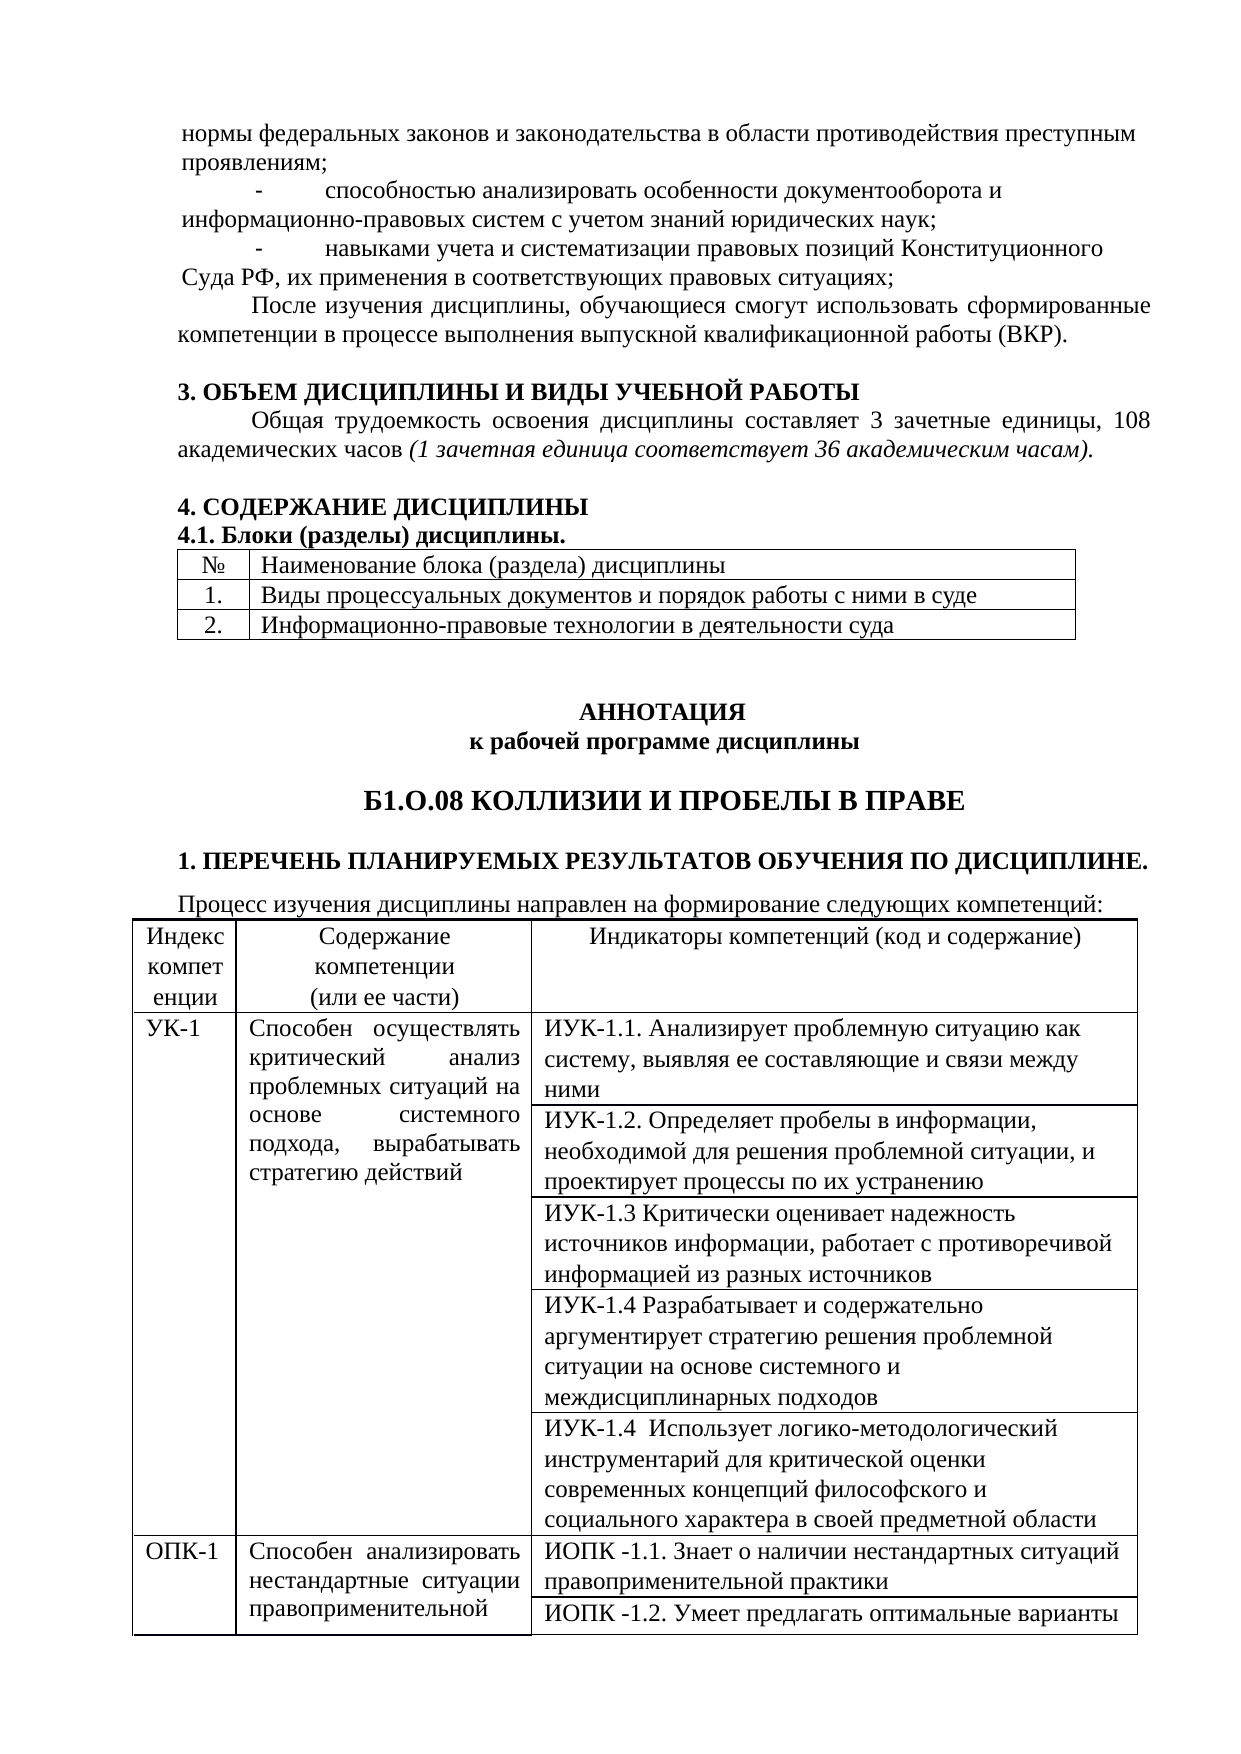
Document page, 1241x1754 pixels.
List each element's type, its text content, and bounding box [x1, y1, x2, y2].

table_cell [532, 1598, 1137, 1634]
table_cell ИУК-1.4 Разрабатывает и содержательно аргументирует стратегию решения проблемной ситуации на основе системного и междисциплинарных подходов [532, 1290, 1137, 1412]
table_cell Информационно-правовые технологии в деятельности суда [250, 610, 1075, 639]
table_cell Способен анализировать нестандартные ситуации правоприменительной практики и предлагать оптимальные варианты их решения [237, 1536, 531, 1634]
text Б1.О.08 КОЛЛИЗИИ И ПРОБЕЛЫ В ПРАВЕ [177, 783, 1152, 817]
table_cell УК-1 [133, 1013, 235, 1534]
table_cell ИОПК -1.1. Знает о наличии нестандартных ситуаций правоприменительной практики [532, 1536, 1137, 1596]
list способностью анализировать особенности документооборота и информационно-правовых систем с учетом знаний юридических наук; [181, 176, 1152, 233]
text Процесс изучения дисциплины направлен на формирование следующих компетенций: [177, 889, 1152, 918]
text 4.1. Блоки (разделы) дисциплины. [177, 521, 1152, 549]
text Общая трудоемкость освоения дисциплины составляет 3 зачетные единицы, 108 академических часов (1 зачетная единица соответствует 36 академическим часам). [177, 406, 1152, 463]
table_header Индекс компетенции [133, 921, 235, 1012]
table_header Содержание компетенции (или ее части) [237, 921, 531, 1012]
table_cell ИУК-1.2. Определяет пробелы в информации, необходимой для решения проблемной ситуации, и проектирует процессы по их устранению [532, 1106, 1137, 1196]
table_cell 2. [178, 610, 249, 639]
table_header № [178, 550, 249, 579]
text к рабочей программе дисциплины [177, 726, 1152, 755]
list навыками учета и систематизации правовых позиций Конституционного Суда РФ, их применения в соответствующих правовых ситуациях; [181, 233, 1152, 291]
table_header Индикаторы компетенций (код и содержание) [532, 921, 1137, 1012]
table_header Наименование блока (раздела) дисциплины [250, 550, 1075, 579]
table_cell ИУК-1.1. Анализирует проблемную ситуацию как систему, выявляя ее составляющие и связи между ними [532, 1013, 1137, 1104]
text 3. Объем дисциплины и виды учебной работы [177, 377, 1152, 406]
text После изучения дисциплины, обучающиеся смогут использовать сформированные компетенции в процессе выполнения выпускной квалификационной работы (ВКР). [177, 291, 1152, 348]
table_cell ИУК-1.3 Критически оценивает надежность источников информации, работает с противоречивой информацией из разных источников [532, 1198, 1137, 1289]
table_cell Виды процессуальных документов и порядок работы с ними в суде [250, 580, 1075, 609]
text 1. ПЕРЕЧЕНЬ ПЛАНИРУЕМЫХ РЕЗУЛЬТАТОВ ОБУЧЕНИЯ ПО ДИСЦИПЛИНЕ. [177, 846, 1152, 874]
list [181, 118, 1152, 176]
table_cell ОПК-1 [133, 1536, 235, 1634]
table_cell 1. [178, 580, 249, 609]
table_cell ИУК-1.4 Использует логико-методологический инструментарий для критической оценки современных концепций философского и социального характера в своей предметной области [532, 1413, 1137, 1534]
text АННОТАЦИЯ [173, 697, 1152, 726]
text 4. Содержание дисциплины [177, 492, 1152, 521]
table_cell Способен осуществлять критический анализ проблемных ситуаций на основе системного подхода, вырабатывать стратегию действий [237, 1013, 531, 1534]
